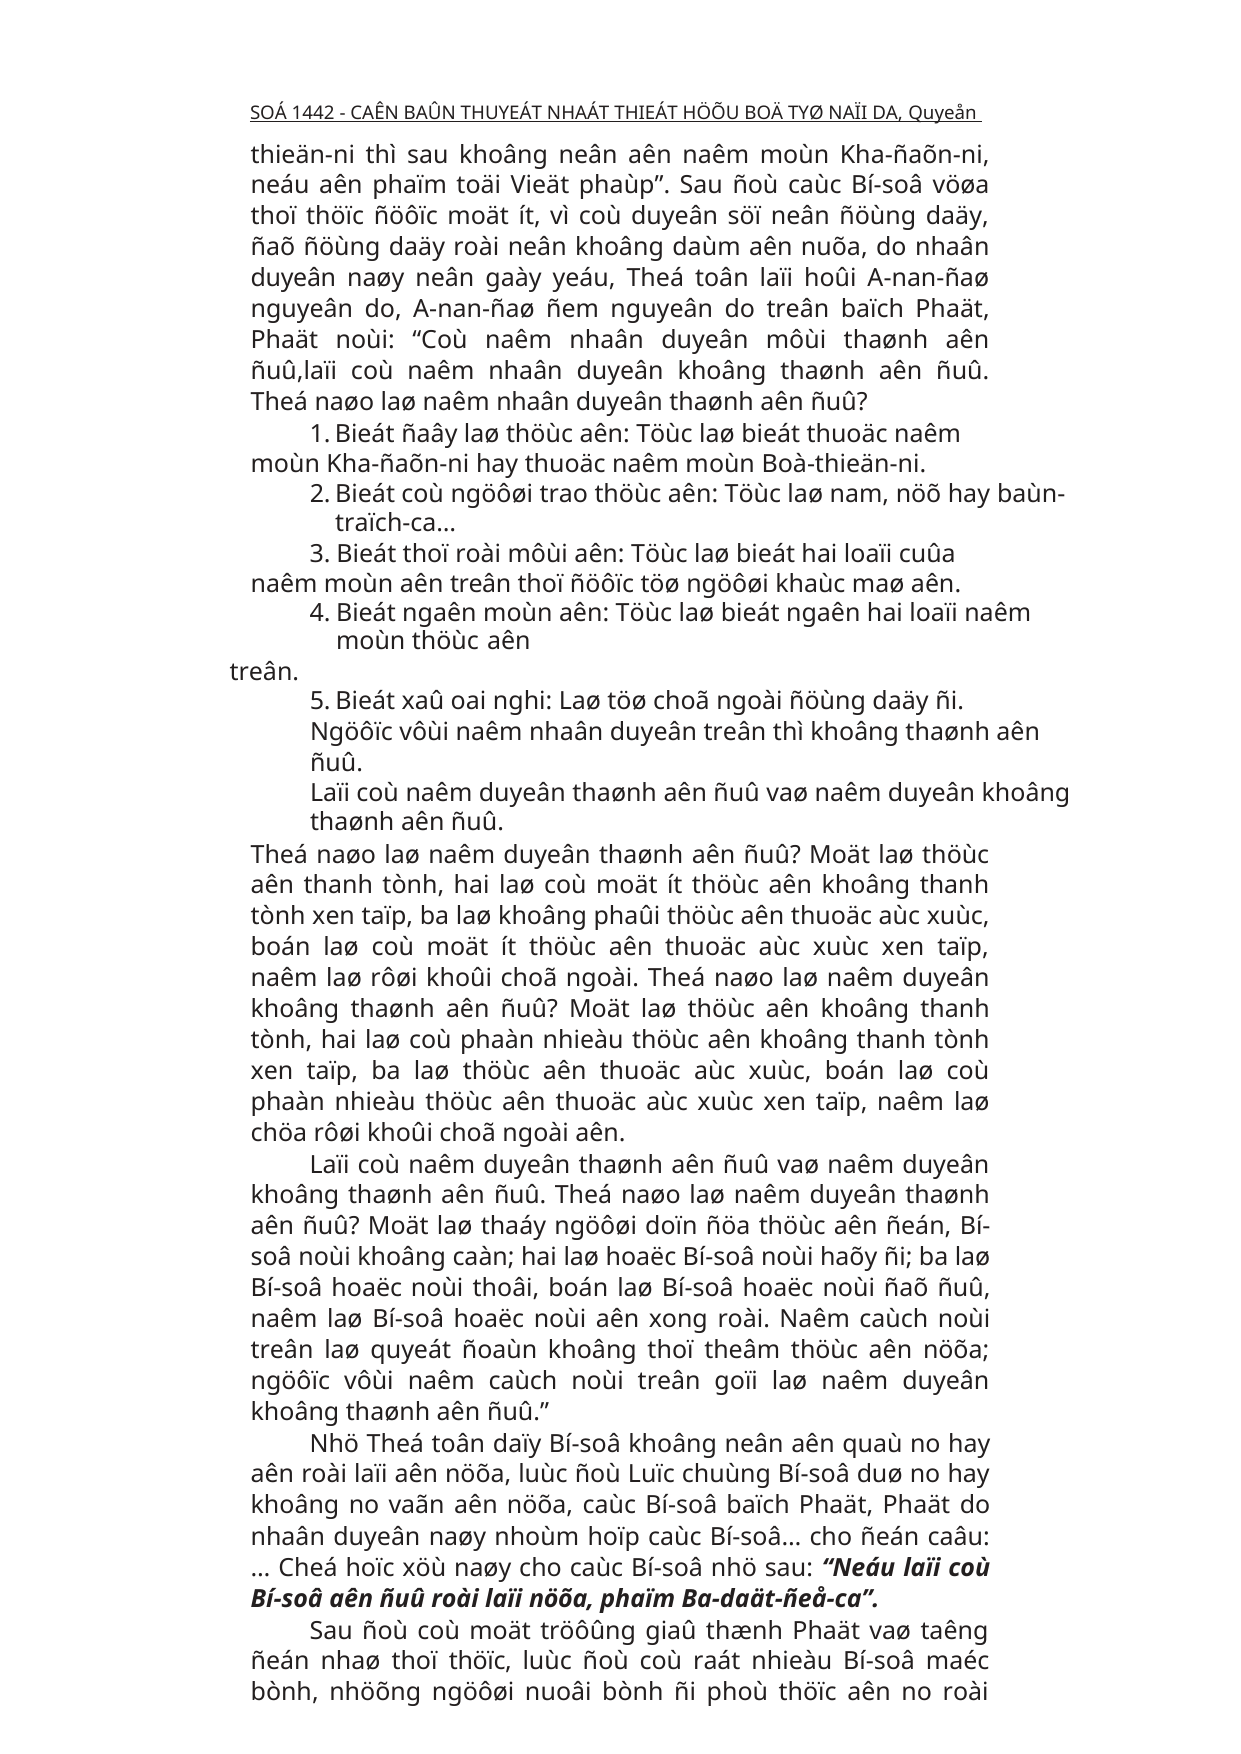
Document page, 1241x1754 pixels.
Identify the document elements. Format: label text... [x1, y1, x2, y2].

text Theá naøo laø naêm duyeân thaønh aên ñuû? Moät laø thöùc aên thanh tònh, hai laø coù moät ít thöùc aên khoâng thanh tònh xen taïp, ba laø khoâng phaûi thöùc aên thuoäc aùc xuùc, boán laø coù moät ít thöùc aên thuoäc aùc xuùc xen taïp, naêm laø rôøi khoûi choã ngoài. Theá naøo laø naêm duyeân khoâng thaønh aên ñuû? Moät laø thöùc aên khoâng thanh tònh, hai laø coù phaàn nhieàu thöùc aên khoâng thanh tònh xen taïp, ba laø thöùc aên thuoäc aùc xuùc, boán laø coù phaàn nhieàu thöùc aên thuoäc aùc xuùc xen taïp, naêm laø chöa rôøi khoûi choã ngoài aên. [250, 838, 990, 1149]
list Bieát thoï roài môùi aên: Töùc laø bieát hai loaïi cuûa naêm moùn aên treân thoï ñöôïc töø ngöôøi khaùc maø aên. [250, 538, 976, 600]
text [250, 1615, 990, 1708]
list Bieát ngaên moùn aên: Töùc laø bieát ngaên hai loaïi naêm moùn thöùc aên [309, 600, 1092, 655]
text treân. [148, 655, 299, 687]
list Bieát coù ngöôøi trao thöùc aên: Töùc laø nam, nöõ hay baùn-traïch-ca… [309, 479, 1092, 537]
text Laïi coù naêm duyeân thaønh aên ñuû vaø naêm duyeân khoâng thaønh aên ñuû. [310, 777, 1092, 836]
text Laïi coù naêm duyeân thaønh aên ñuû vaø naêm duyeân khoâng thaønh aên ñuû. Theá naøo laø naêm duyeân thaønh aên ñuû? Moät laø thaáy ngöôøi doïn ñöa thöùc aên ñeán, Bí-soâ noùi khoâng caàn; hai laø hoaëc Bí-soâ noùi haõy ñi; ba laø Bí-soâ hoaëc noùi thoâi, boán laø Bí-soâ hoaëc noùi ñaõ ñuû, naêm laø Bí-soâ hoaëc noùi aên xong roài. Naêm caùch noùi treân laø quyeát ñoaùn khoâng thoï theâm thöùc aên nöõa; ngöôïc vôùi naêm caùch noùi treân goïi laø naêm duyeân khoâng thaønh aên ñuû.” [250, 1149, 990, 1428]
text Ngöôïc vôùi naêm nhaân duyeân treân thì khoâng thaønh aên ñuû. [310, 716, 1092, 777]
text thieän-ni thì sau khoâng neân aên naêm moùn Kha-ñaõn-ni, neáu aên phaïm toäi Vieät phaùp”. Sau ñoù caùc Bí-soâ vöøa thoï thöïc ñöôïc moät ít, vì coù duyeân söï neân ñöùng daäy, ñaõ ñöùng daäy roài neân khoâng daùm aên nuõa, do nhaân duyeân naøy neân gaày yeáu, Theá toân laïi hoûi A-nan-ñaø nguyeân do, A-nan-ñaø ñem nguyeân do treân baïch Phaät, Phaät noùi: “Coù naêm nhaân duyeân môùi thaønh aên ñuû,laïi coù naêm nhaân duyeân khoâng thaønh aên ñuû. Theá naøo laø naêm nhaân duyeân thaønh aên ñuû? [250, 138, 990, 418]
list Bieát xaû oai nghi: Laø töø choã ngoài ñöùng daäy ñi. [309, 684, 1092, 716]
text Nhö Theá toân daïy Bí-soâ khoâng neân aên quaù no hay aên roài laïi aên nöõa, luùc ñoù Luïc chuùng Bí-soâ duø no hay khoâng no vaãn aên nöõa, caùc Bí-soâ baïch Phaät, Phaät do nhaân duyeân naøy nhoùm hoïp caùc Bí-soâ… cho ñeán caâu: … Cheá hoïc xöù naøy cho caùc Bí-soâ nhö sau: “Neáu laïi coù Bí-soâ aên ñuû roài laïi nöõa, phaïm Ba-daät-ñeå-ca”. [250, 1428, 990, 1614]
list Bieát ñaây laø thöùc aên: Töùc laø bieát thuoäc naêm moùn Kha-ñaõn-ni hay thuoäc naêm moùn Boà-thieän-ni. [250, 418, 988, 479]
